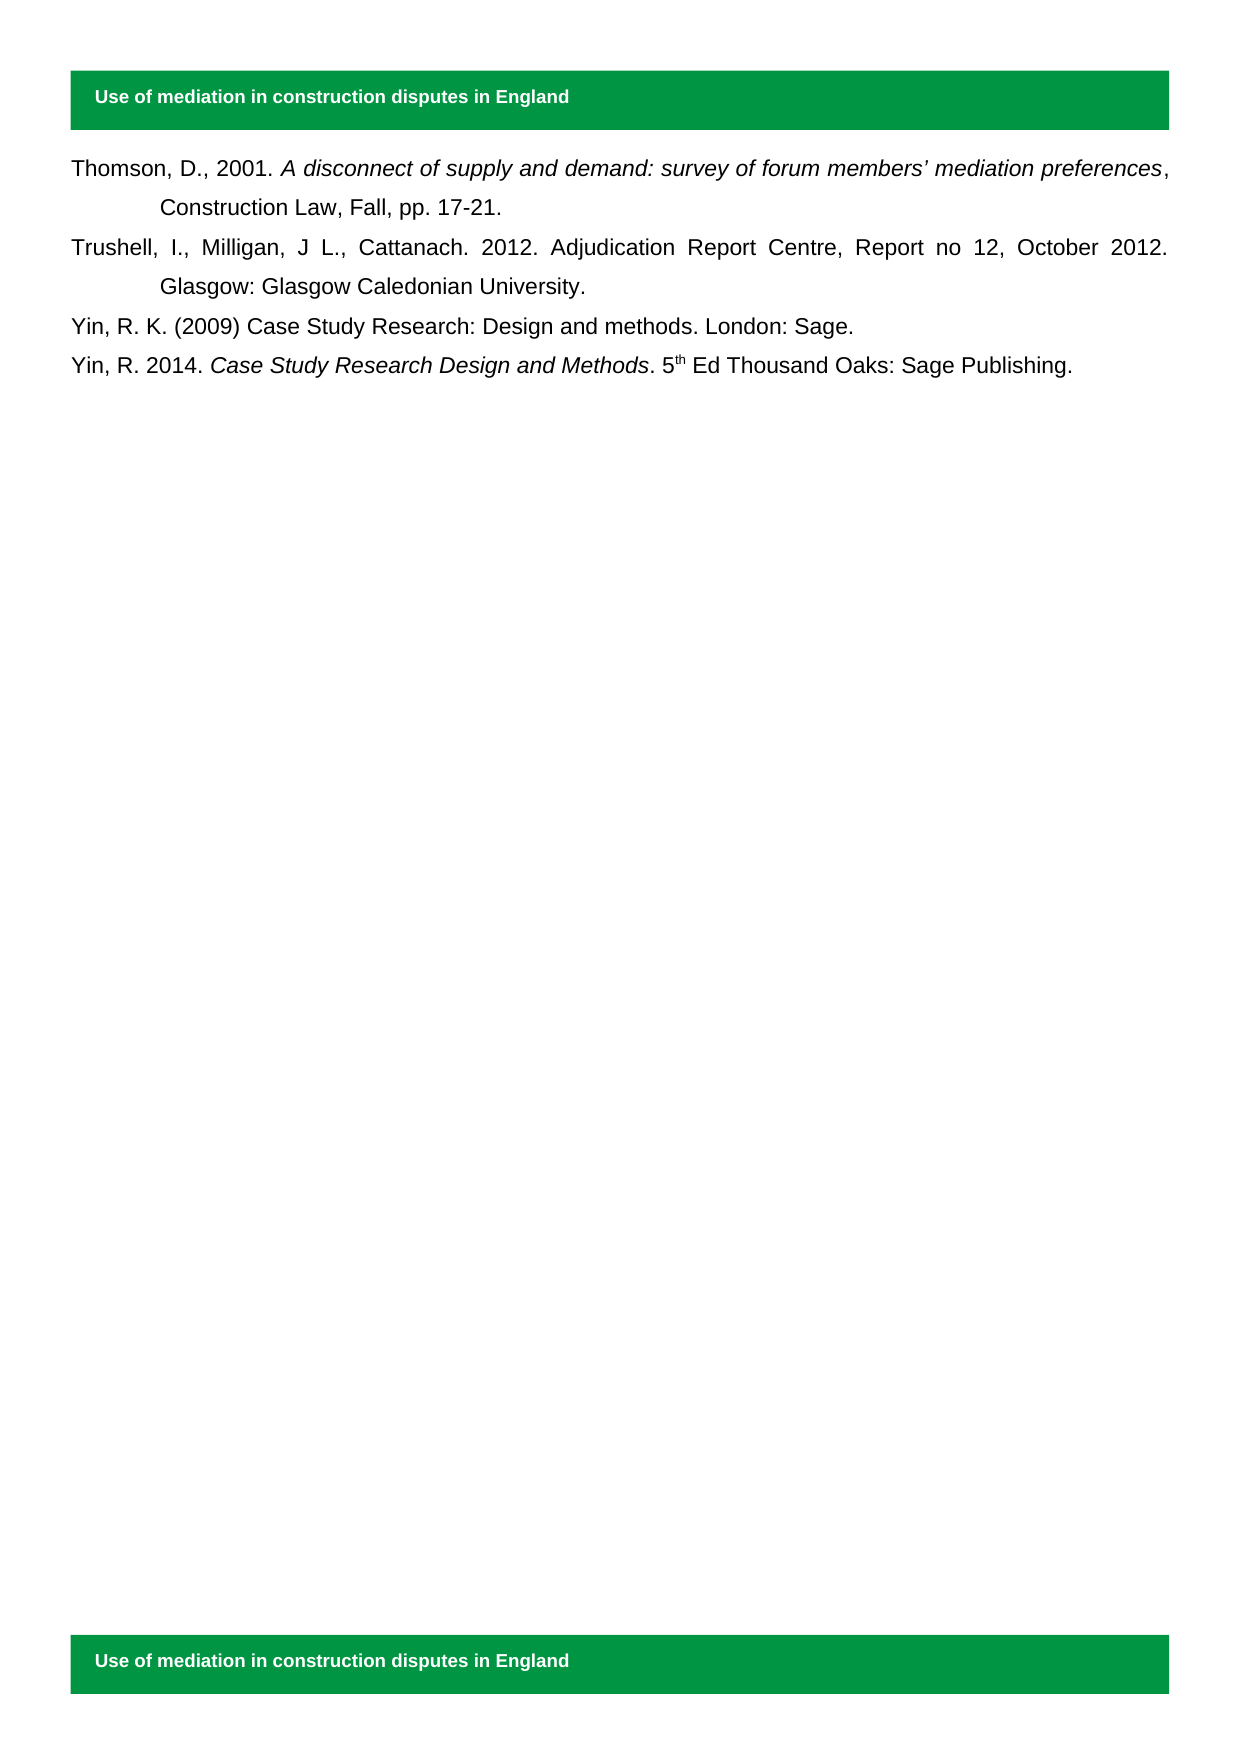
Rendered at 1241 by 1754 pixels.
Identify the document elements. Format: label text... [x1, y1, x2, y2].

text Trushell, I., Milligan, J L., Cattanach. 2012. Adjudication Report Centre, Report no 12, October 2012. Glasgow: Glasgow Caledonian University. [71, 234, 1169, 299]
text Yin, R. K. (2009) Case Study Research: Design and methods. London: Sage. [71, 313, 1169, 339]
text Thomson, D., 2001. A disconnect of supply and demand: survey of forum members’ mediation preferences, Construction Law, Fall, pp. 17-21. [71, 110, 1169, 221]
text Yin, R. 2014. Case Study Research Design and Methods. 5th Ed Thousand Oaks: Sage Publishing. [71, 352, 1169, 378]
